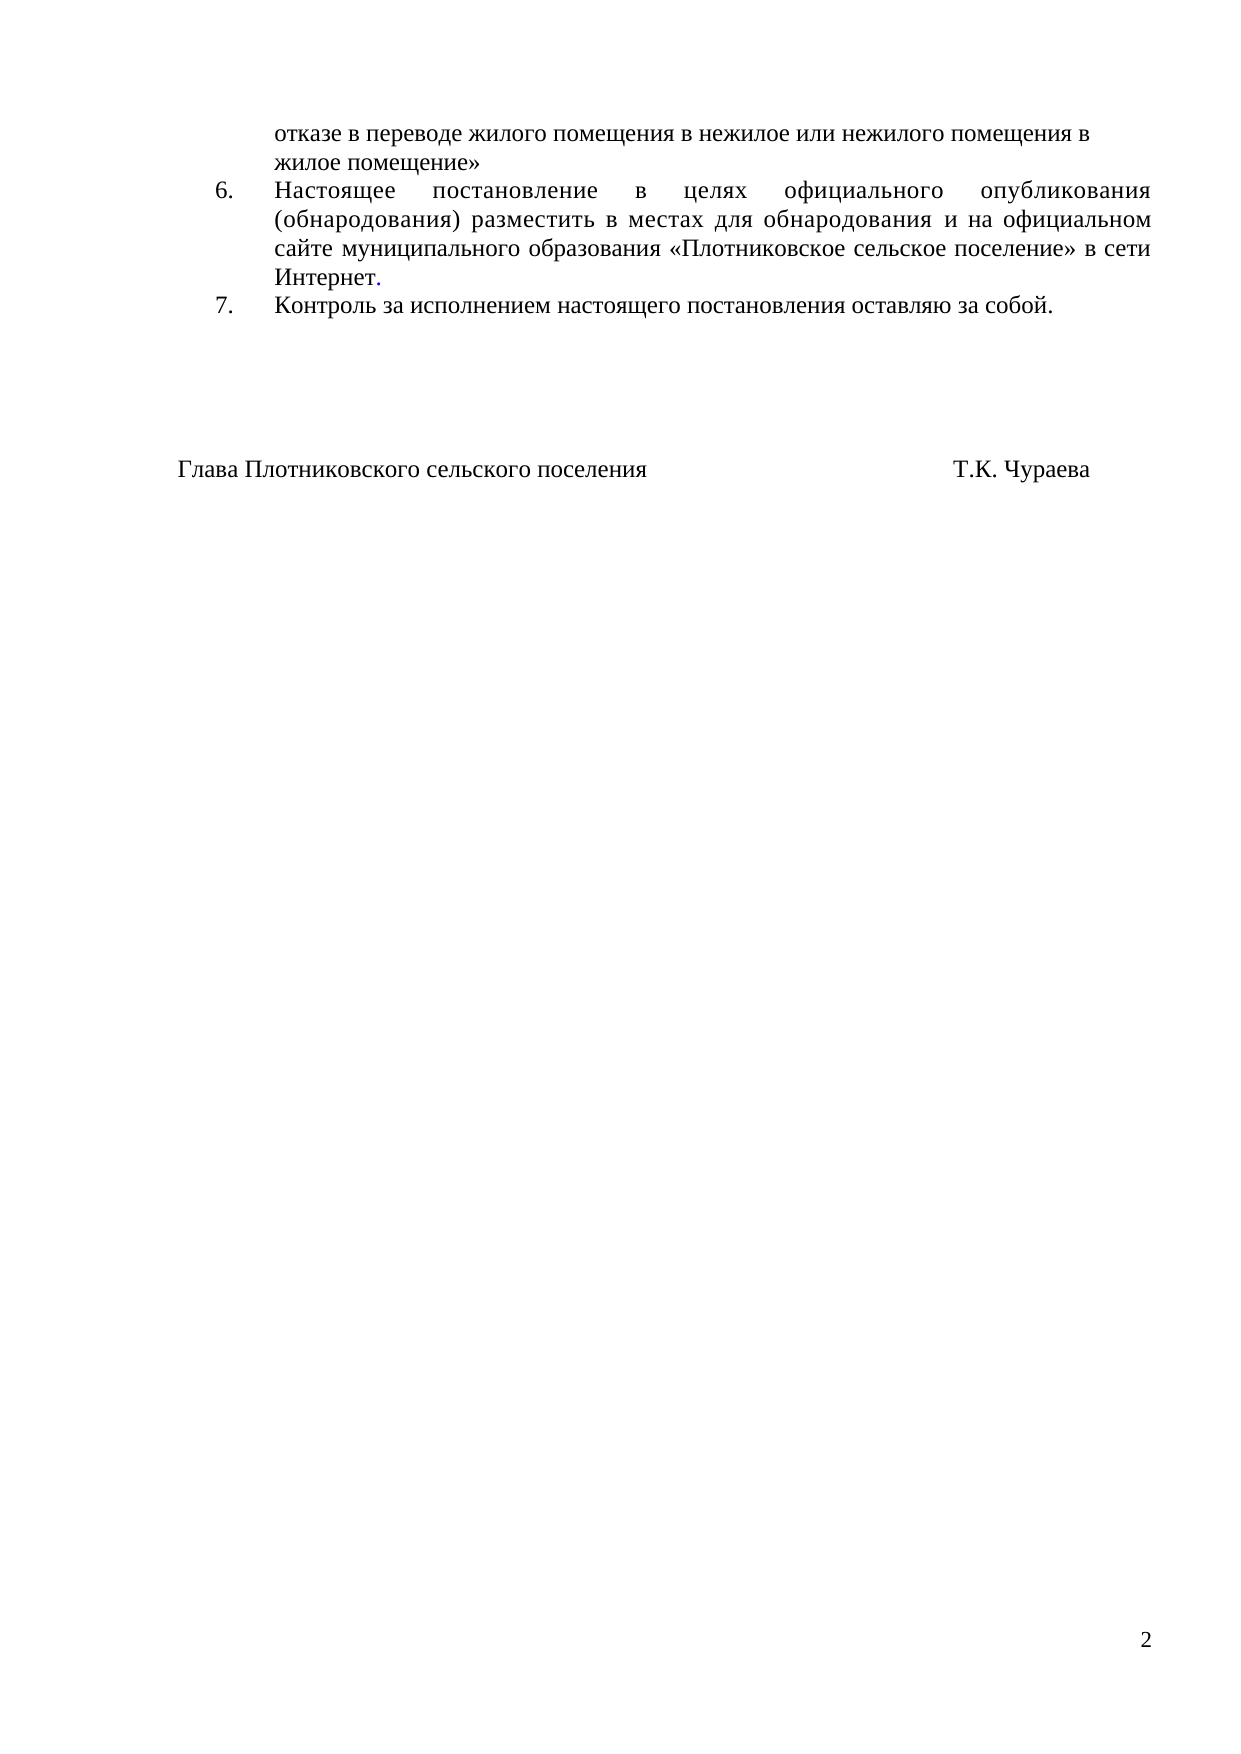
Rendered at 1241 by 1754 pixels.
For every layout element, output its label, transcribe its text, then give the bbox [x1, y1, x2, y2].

text Глава Плотниковского сельского поселения Т.К. Чураева [177, 454, 1152, 483]
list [215, 118, 1152, 176]
list Настоящее постановление в целях официального опубликования (обнародования) разместить в местах для обнародования и на официальном сайте муниципального образования «Плотниковское сельское поселение» в сети Интернет. [215, 176, 1152, 291]
list Контроль за исполнением настоящего постановления оставляю за собой. [215, 291, 1152, 319]
